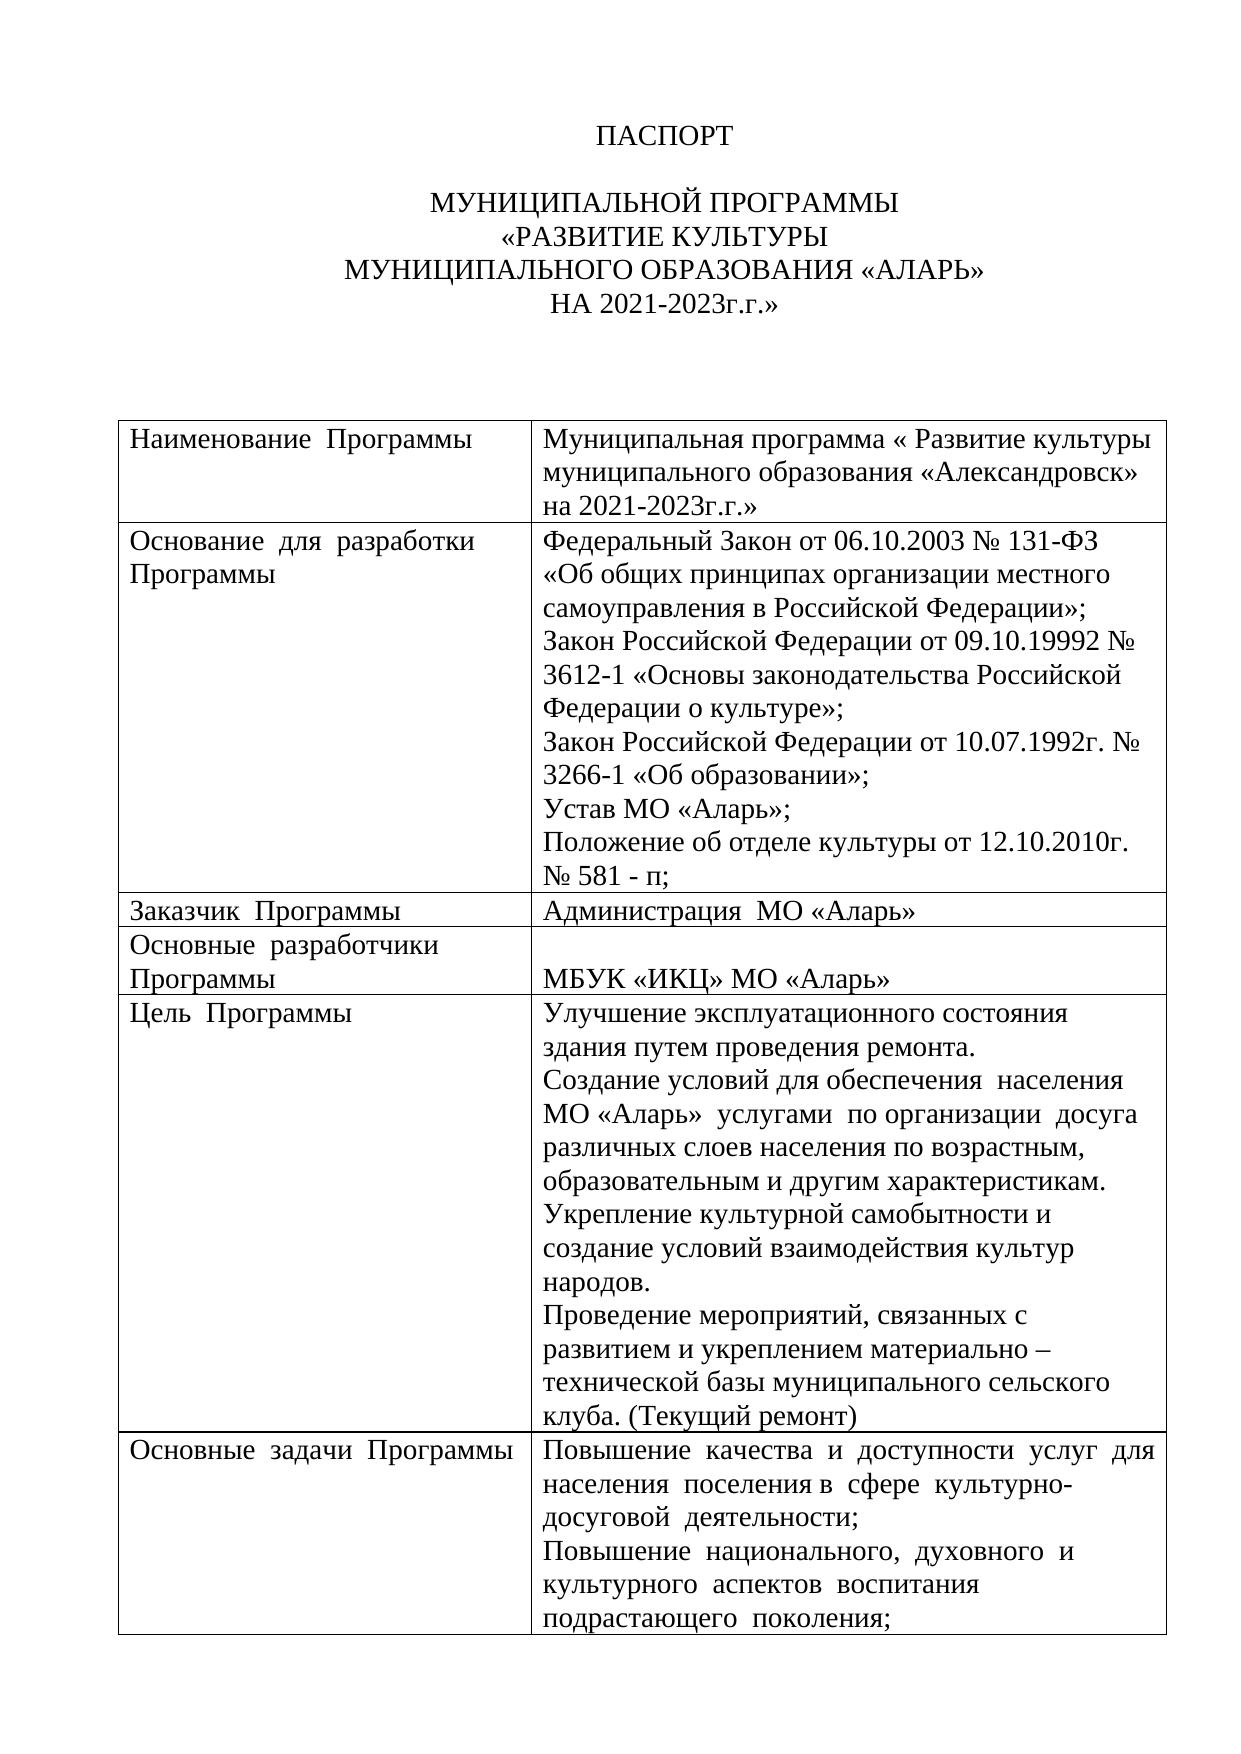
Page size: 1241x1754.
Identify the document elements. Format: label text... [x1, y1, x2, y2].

text ПАСПОРТ [177, 118, 1152, 152]
table_header Наименование Программы [119, 421, 531, 522]
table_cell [119, 1433, 531, 1634]
table_cell Основание для разработки Программы [119, 523, 531, 892]
table_cell МБУК «ИКЦ» МО «Аларь» [532, 927, 1166, 994]
table_cell Администрация МО «Аларь» [532, 893, 1166, 926]
table_cell Основные разработчики Программы [119, 927, 531, 994]
table_cell Заказчик Программы [119, 893, 531, 926]
text НА 2021-2023г.г.» [177, 286, 1152, 319]
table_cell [532, 1433, 1166, 1634]
text МУНИЦИПАЛЬНОГО ОБРАЗОВАНИЯ «АЛАРЬ» [177, 252, 1152, 286]
table_cell Цель Программы [119, 995, 531, 1431]
text «РАЗВИТИЕ КУЛЬТУРЫ [177, 219, 1152, 252]
table_cell Улучшение эксплуатационного состояния здания путем проведения ремонта. Создание условий для обеспечения населения МО «Аларь» услугами по организации досуга различных слоев населения по возрастным, образовательным и другим характеристикам. Укрепление культурной самобытности и создание условий взаимодействия культур народов. Проведение мероприятий, связанных с развитием и укреплением материально – технической базы муниципального сельского клуба. (Текущий ремонт) [532, 995, 1166, 1431]
table_header Муниципальная программа « Развитие культуры муниципального образования «Александровск» на 2021-2023г.г.» [532, 421, 1166, 522]
text МУНИЦИПАЛЬНОЙ ПРОГРАММЫ [177, 185, 1152, 219]
table_cell Федеральный Закон от 06.10.2003 № 131-ФЗ «Об общих принципах организации местного самоуправления в Российской Федерации»; Закон Российской Федерации от 09.10.19992 № 3612-1 «Основы законодательства Российской Федерации о культуре»; Закон Российской Федерации от 10.07.1992г. № 3266-1 «Об образовании»; Устав МО «Аларь»; Положение об отделе культуры от 12.10.2010г. № 581 - п; [532, 523, 1166, 892]
